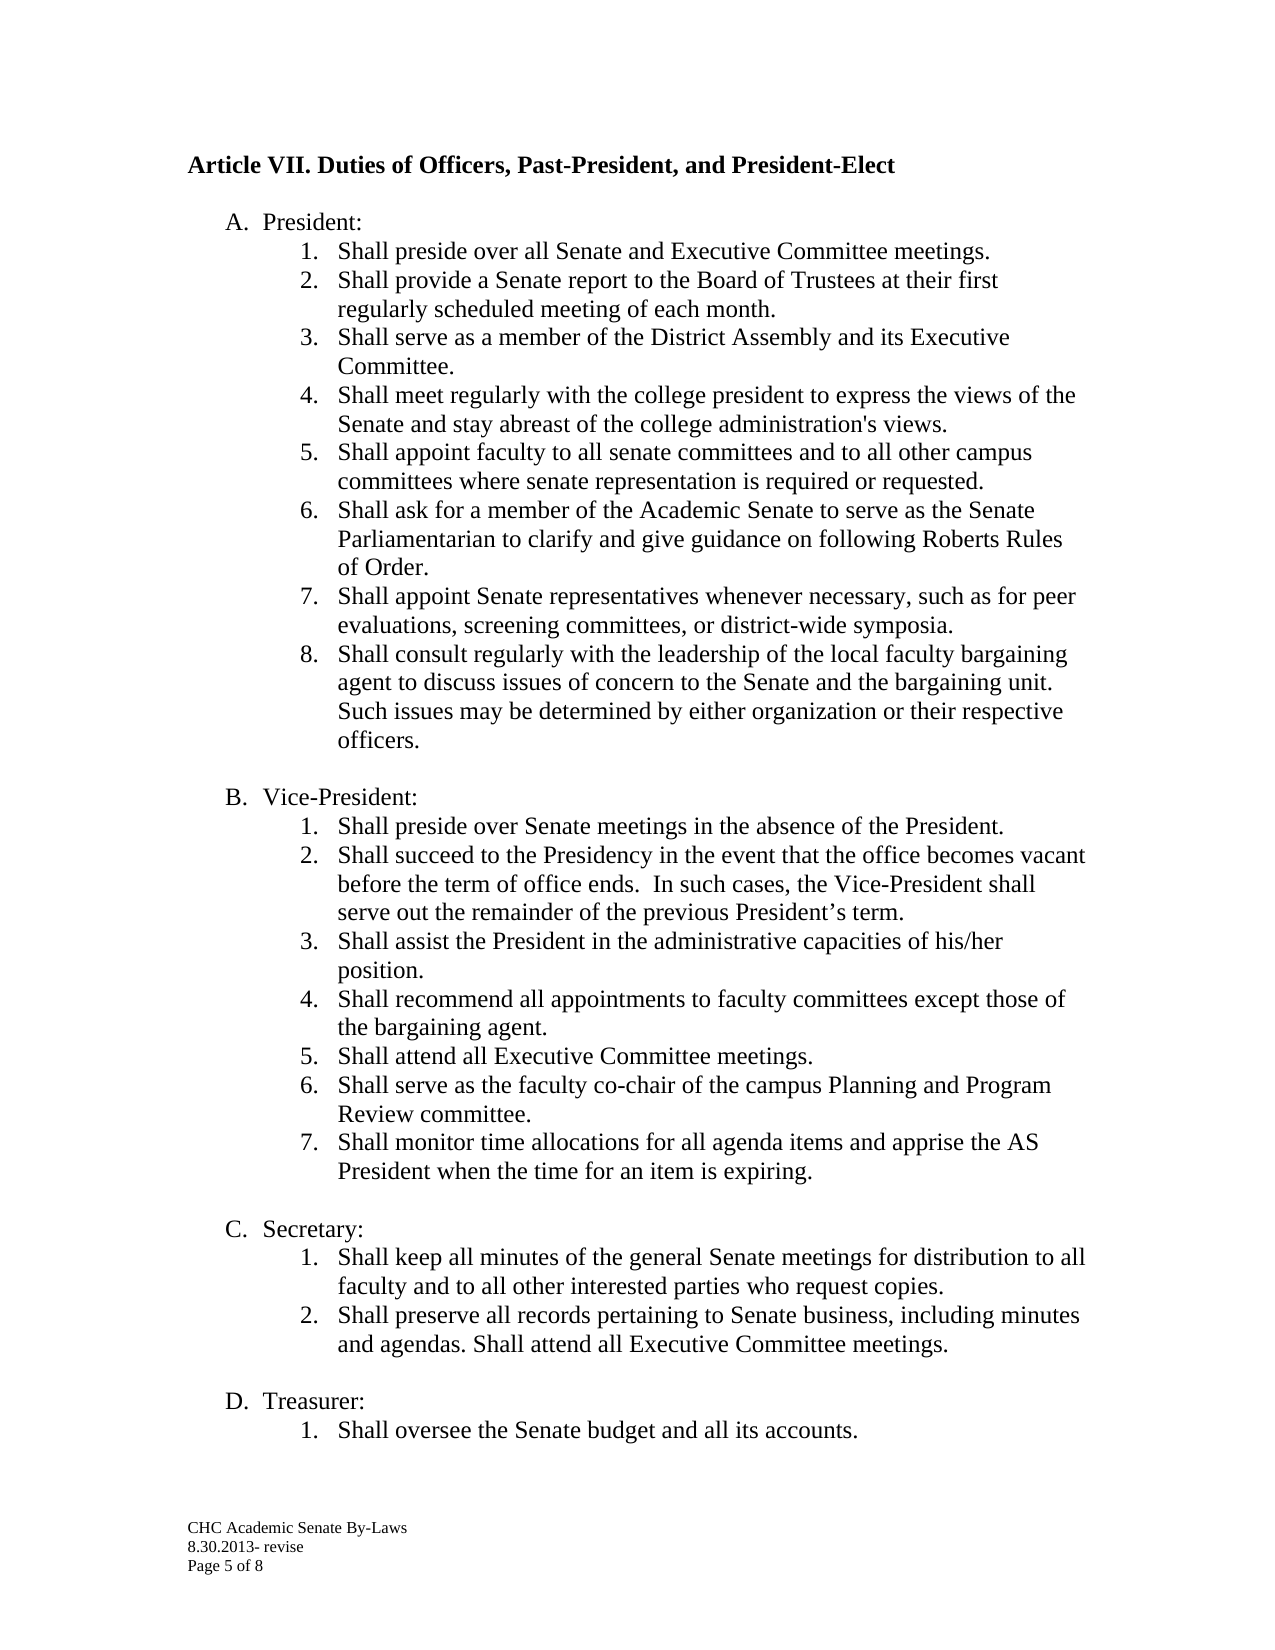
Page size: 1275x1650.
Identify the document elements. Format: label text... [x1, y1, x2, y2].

list Shall ask for a member of the Academic Senate to serve as the Senate Parliamentarian to clarify and give guidance on following Roberts Rules of Order. [300, 495, 1087, 581]
list Shall appoint Senate representatives whenever necessary, such as for peer evaluations, screening committees, or district-wide symposia. [300, 581, 1087, 639]
text Article VII. Duties of Officers, Past-President, and President-Elect [187, 150, 1087, 179]
list Shall serve as the faculty co-chair of the campus Planning and Program Review committee. [300, 1070, 1087, 1127]
list Shall keep all minutes of the general Senate meetings for distribution to all faculty and to all other interested parties who request copies. [300, 1242, 1087, 1300]
list Shall serve as a member of the District Assembly and its Executive Committee. [300, 322, 1087, 380]
list Shall provide a Senate report to the Board of Trustees at their first regularly scheduled meeting of each month. [300, 265, 1087, 322]
list Shall preside over Senate meetings in the absence of the President. [300, 811, 1087, 840]
list Shall consult regularly with the leadership of the local faculty bargaining agent to discuss issues of concern to the Senate and the bargaining unit. Such issues may be determined by either organization or their respective officers. [300, 639, 1087, 754]
list Shall succeed to the Presidency in the event that the office becomes vacant before the term of office ends. In such cases, the Vice-President shall serve out the remainder of the previous President’s term. [300, 840, 1087, 926]
list Vice-President: [225, 782, 1087, 811]
list Shall preside over all Senate and Executive Committee meetings. [300, 236, 1087, 265]
list Shall monitor time allocations for all agenda items and apprise the AS President when the time for an item is expiring. [300, 1127, 1087, 1185]
list Shall meet regularly with the college president to express the views of the Senate and stay abreast of the college administration's views. [300, 380, 1087, 437]
list Shall attend all Executive Committee meetings. [300, 1041, 1087, 1070]
list Treasurer: [225, 1386, 1087, 1415]
list Shall preserve all records pertaining to Senate business, including minutes and agendas. Shall attend all Executive Committee meetings. [300, 1300, 1087, 1357]
list Shall recommend all appointments to faculty committees except those of the bargaining agent. [300, 984, 1087, 1041]
list Shall oversee the Senate budget and all its accounts. [300, 1415, 1087, 1444]
list President: [225, 207, 1087, 236]
list Shall appoint faculty to all senate committees and to all other campus committees where senate representation is required or requested. [300, 437, 1087, 495]
list Secretary: [225, 1214, 1087, 1242]
list Shall assist the President in the administrative capacities of his/her position. [300, 926, 1087, 984]
